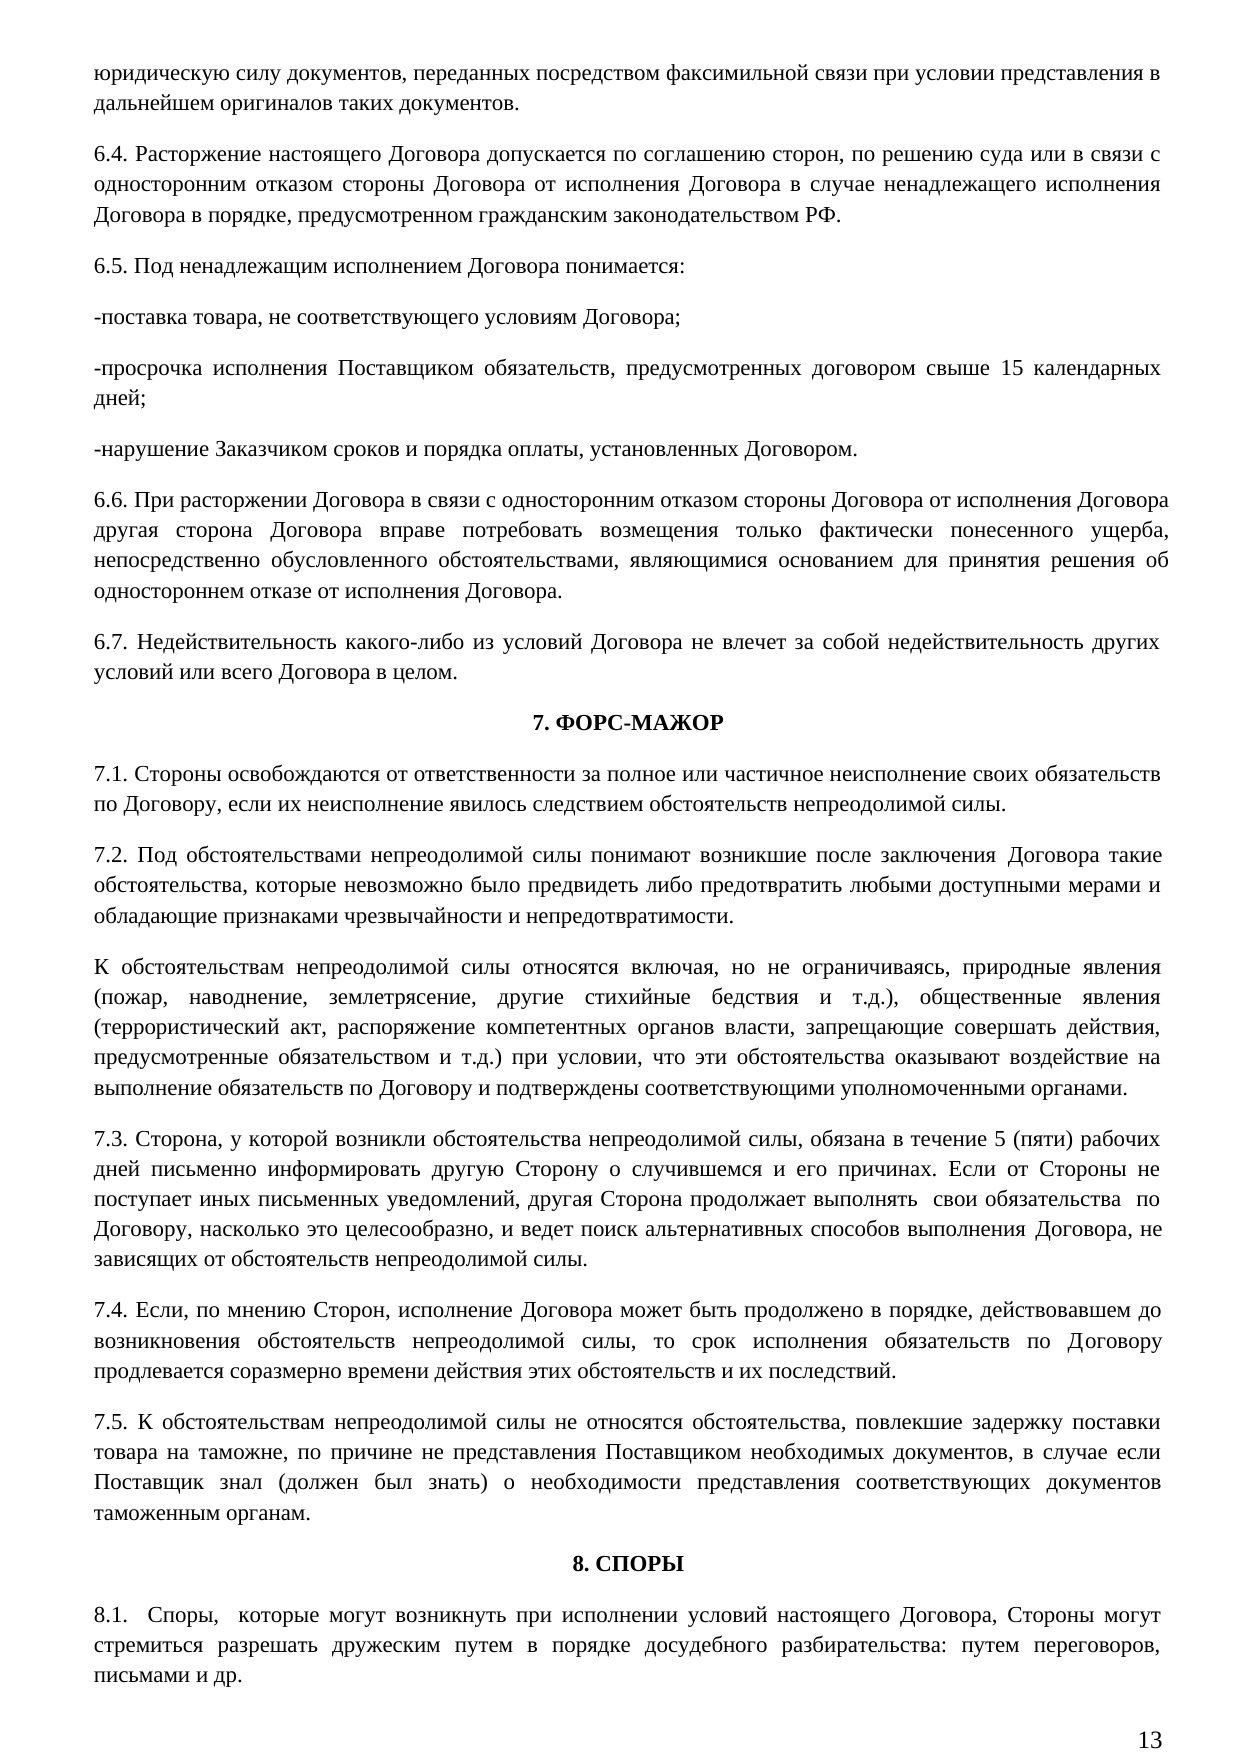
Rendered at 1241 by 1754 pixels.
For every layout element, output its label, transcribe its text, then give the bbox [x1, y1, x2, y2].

text 8. СПОРЫ [94, 1550, 1162, 1576]
text 7.2. Под обстоятельствами непреодолимой силы понимают возникшие после заключения Договора такие обстоятельства, которые невозможно было предвидеть либо предотвратить любыми доступными мерами и обладающие признаками чрезвычайности и непредотвратимости. [94, 841, 1162, 928]
text -поставка товара, не соответствующего условиям Договора; [94, 303, 1162, 329]
text 7.5. К обстоятельствам непреодолимой силы не относятся обстоятельства, повлекшие задержку поставки товара на таможне, по причине не представления Поставщиком необходимых документов, в случае если Поставщик знал (должен был знать) о необходимости представления соответствующих документов таможенным органам. [94, 1408, 1162, 1525]
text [94, 59, 1162, 116]
text К обстоятельствам непреодолимой силы относятся включая, но не ограничиваясь, природные явления (пожар, наводнение, землетрясение, другие стихийные бедствия и т.д.), общественные явления (террористический акт, распоряжение компетентных органов власти, запрещающие совершать действия, предусмотренные обязательством и т.д.) при условии, что эти обстоятельства оказывают воздействие на выполнение обязательств по Договору и подтверждены соответствующими уполномоченными органами. [94, 953, 1162, 1100]
text 6.7. Недействительность какого-либо из условий Договора не влечет за собой недействительность других условий или всего Договора в целом. [94, 628, 1162, 684]
text 7.4. Если, по мнению Сторон, исполнение Договора может быть продолжено в порядке, действовавшем до возникновения обстоятельств непреодолимой силы, то срок исполнения обязательств по Договору продлевается соразмерно времени действия этих обстоятельств и их последствий. [94, 1297, 1162, 1383]
text 7. ФОРС-МАЖОР [94, 709, 1162, 735]
text 6.4. Расторжение настоящего Договора допускается по соглашению сторон, по решению суда или в связи с односторонним отказом стороны Договора от исполнения Договора в случае ненадлежащего исполнения Договора в порядке, предусмотренном гражданским законодательством РФ. [94, 140, 1162, 227]
text 7.3. Сторона, у которой возникли обстоятельства непреодолимой силы, обязана в течение 5 (пяти) рабочих дней письменно информировать другую Сторону о случившемся и его причинах. Если от Стороны не поступает иных письменных уведомлений, другая Сторона продолжает выполнять свои обязательства по Договору, насколько это целесообразно, и ведет поиск альтернативных способов выполнения Договора, не зависящих от обстоятельств непреодолимой силы. [94, 1125, 1162, 1272]
text -нарушение Заказчиком сроков и порядка оплаты, установленных Договором. [94, 435, 1162, 461]
text 6.6. При расторжении Договора в связи с односторонним отказом стороны Договора от исполнения Договора другая сторона Договора вправе потребовать возмещения только фактически понесенного ущерба, непосредственно обусловленного обстоятельствами, являющимися основанием для принятия решения об одностороннем отказе от исполнения Договора. [94, 486, 1171, 603]
text 8.1. Споры, которые могут возникнуть при исполнении условий настоящего Договора, Стороны могут стремиться разрешать дружеским путем в порядке досудебного разбирательства: путем переговоров, письмами и др. [94, 1601, 1162, 1687]
text 6.5. Под ненадлежащим исполнением Договора понимается: [94, 252, 1162, 278]
text 7.1. Стороны освобождаются от ответственности за полное или частичное неисполнение своих обязательств по Договору, если их неисполнение явилось следствием обстоятельств непреодолимой силы. [94, 760, 1162, 817]
text -просрочка исполнения Поставщиком обязательств, предусмотренных договором свыше 15 календарных дней; [94, 354, 1162, 410]
